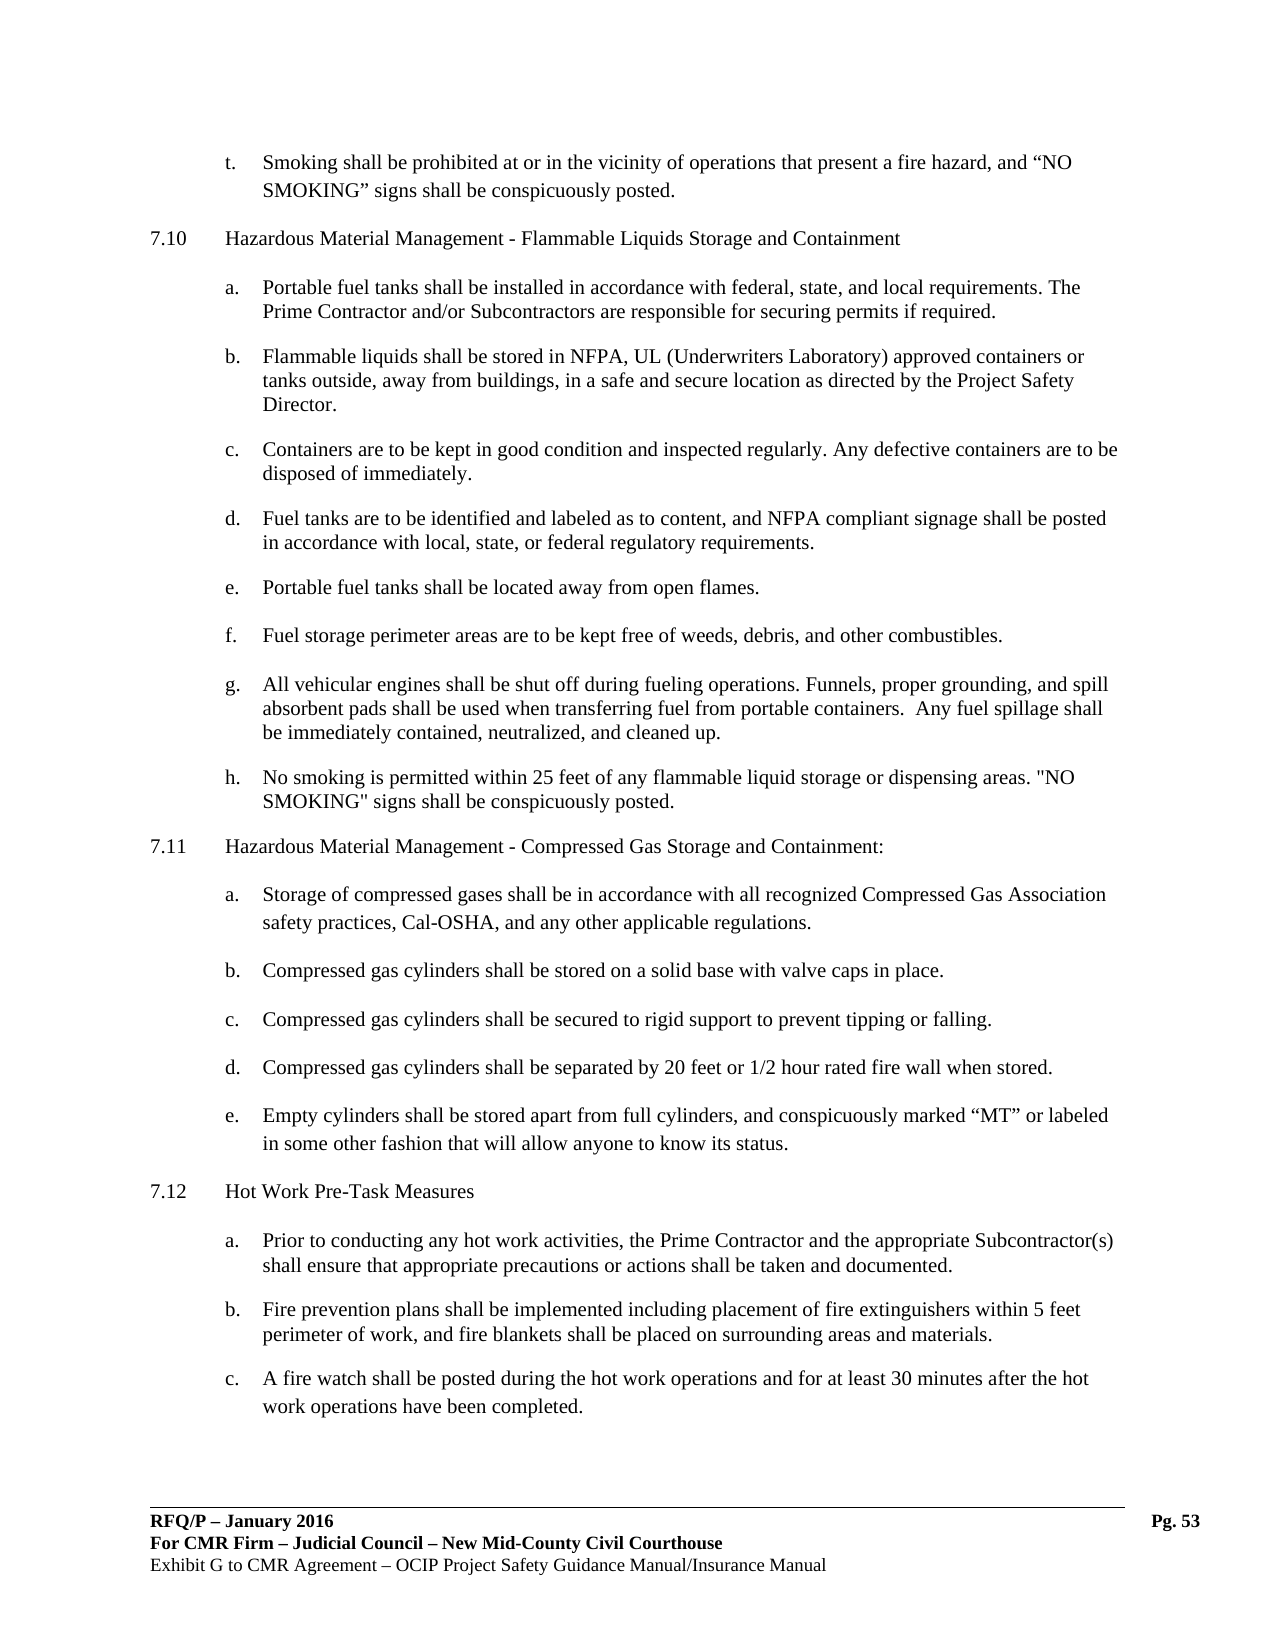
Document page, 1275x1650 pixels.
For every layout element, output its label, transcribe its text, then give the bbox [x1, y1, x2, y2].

list Smoking shall be prohibited at or in the vicinity of operations that present a fire hazard, and “NO SMOKING” signs shall be conspicuously posted. [225, 150, 1125, 202]
list Fuel tanks are to be identified and labeled as to content, and NFPA compliant signage shall be posted in accordance with local, state, or federal regulatory requirements. [225, 506, 1125, 554]
list A fire watch shall be posted during the hot work operations and for at least 30 minutes after the hot work operations have been completed. [225, 1366, 1125, 1418]
list Portable fuel tanks shall be installed in accordance with federal, state, and local requirements. The Prime Contractor and/or Subcontractors are responsible for securing permits if required. [225, 275, 1125, 323]
list Storage of compressed gases shall be in accordance with all recognized Compressed Gas Association safety practices, Cal-OSHA, and any other applicable regulations. [225, 882, 1125, 934]
list Containers are to be kept in good condition and inspected regularly. Any defective containers are to be disposed of immediately. [225, 437, 1125, 485]
list Compressed gas cylinders shall be secured to rigid support to prevent tipping or falling. [225, 1006, 1125, 1031]
list No smoking is permitted within 25 feet of any flammable liquid storage or dispensing areas. "NO SMOKING" signs shall be conspicuously posted. [225, 765, 1125, 813]
list Compressed gas cylinders shall be separated by 20 feet or 1/2 hour rated fire wall when stored. [225, 1055, 1125, 1079]
list Fuel storage perimeter areas are to be kept free of weeds, debris, and other combustibles. [225, 623, 1125, 647]
text 7.10 Hazardous Material Management - Flammable Liquids Storage and Containment [150, 226, 1125, 250]
list Prior to conducting any hot work activities, the Prime Contractor and the appropriate Subcontractor(s) shall ensure that appropriate precautions or actions shall be taken and documented. [225, 1228, 1125, 1277]
text 7.12 Hot Work Pre-Task Measures [150, 1179, 1125, 1203]
list Compressed gas cylinders shall be stored on a solid base with valve caps in place. [225, 958, 1125, 982]
list All vehicular engines shall be shut off during fueling operations. Funnels, proper grounding, and spill absorbent pads shall be used when transferring fuel from portable containers. Any fuel spillage shall be immediately contained, neutralized, and cleaned up. [225, 672, 1125, 744]
list Empty cylinders shall be stored apart from full cylinders, and conspicuously marked “MT” or labeled in some other fashion that will allow anyone to know its status. [225, 1103, 1125, 1155]
list Hazardous Material Management - Compressed Gas Storage and Containment: [150, 834, 1125, 858]
list Portable fuel tanks shall be located away from open flames. [225, 575, 1125, 599]
list Flammable liquids shall be stored in NFPA, UL (Underwriters Laboratory) approved containers or tanks outside, away from buildings, in a safe and secure location as directed by the Project Safety Director. [225, 344, 1125, 416]
list Fire prevention plans shall be implemented including placement of fire extinguishers within 5 feet perimeter of work, and fire blankets shall be placed on surrounding areas and materials. [225, 1297, 1125, 1346]
